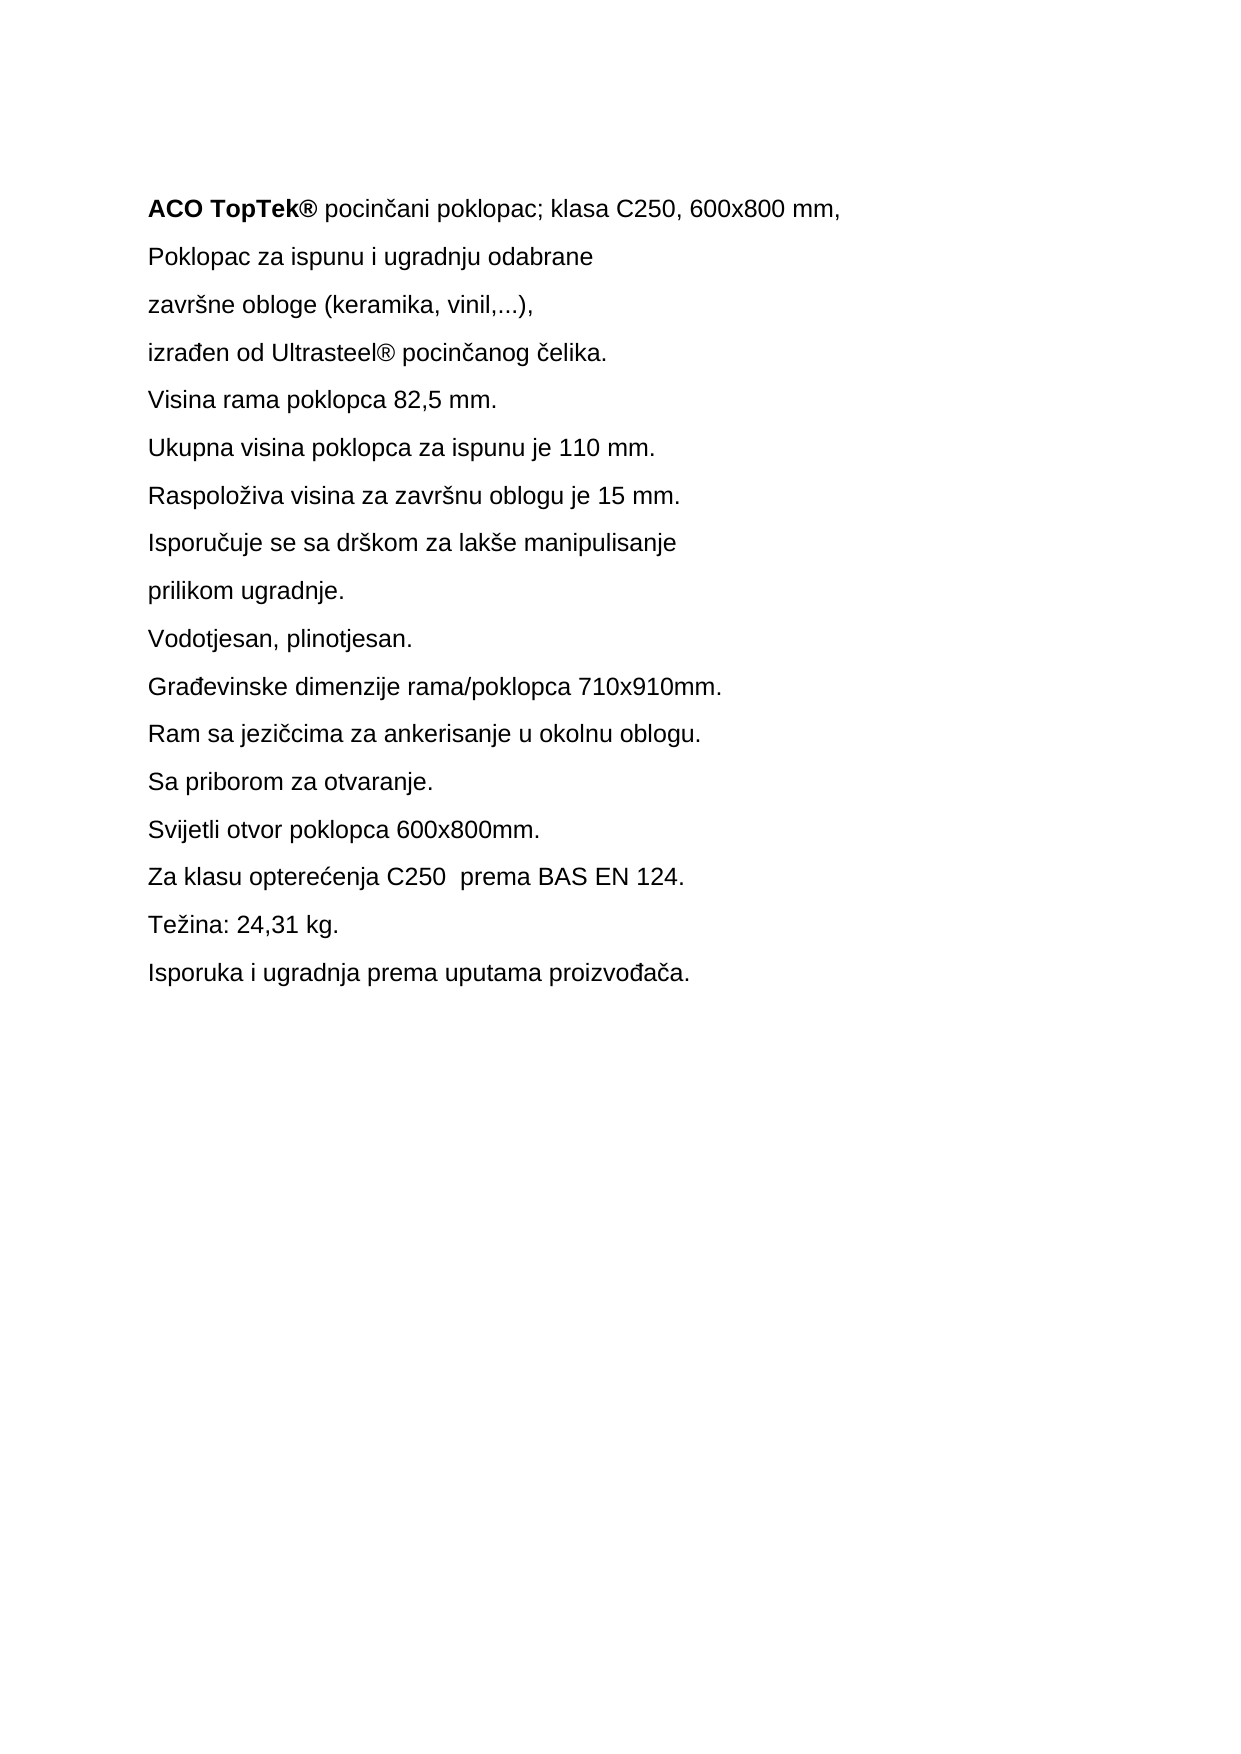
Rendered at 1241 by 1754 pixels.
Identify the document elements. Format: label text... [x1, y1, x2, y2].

text Sa priborom za otvaranje. [148, 767, 1093, 796]
text prilikom ugradnje. [148, 576, 1093, 605]
text Ram sa jezičcima za ankerisanje u okolnu oblogu. [148, 719, 1093, 748]
text ACO TopTek® pocinčani poklopac; klasa C250, 600x800 mm, [148, 194, 1093, 223]
text Ukupna visina poklopca za ispunu je 110 mm. [148, 433, 1093, 462]
text Isporučuje se sa drškom za lakše manipulisanje [148, 528, 1093, 557]
text Poklopac za ispunu i ugradnju odabrane [148, 242, 1093, 271]
text Isporuka i ugradnja prema uputama proizvođača. [148, 958, 1093, 987]
text Težina: 24,31 kg. [148, 910, 1093, 939]
text Visina rama poklopca 82,5 mm. [148, 385, 1093, 414]
text završne obloge (keramika, vinil,...), [148, 290, 1093, 319]
text Vodotjesan, plinotjesan. [148, 624, 1093, 653]
text Svijetli otvor poklopca 600x800mm. [148, 815, 1093, 843]
text Za klasu opterećenja C250 prema BAS EN 124. [148, 862, 1093, 891]
text Raspoloživa visina za završnu oblogu je 15 mm. [148, 481, 1093, 509]
text izrađen od Ultrasteel® pocinčanog čelika. [148, 338, 1093, 366]
text Građevinske dimenzije rama/poklopca 710x910mm. [148, 672, 1093, 700]
